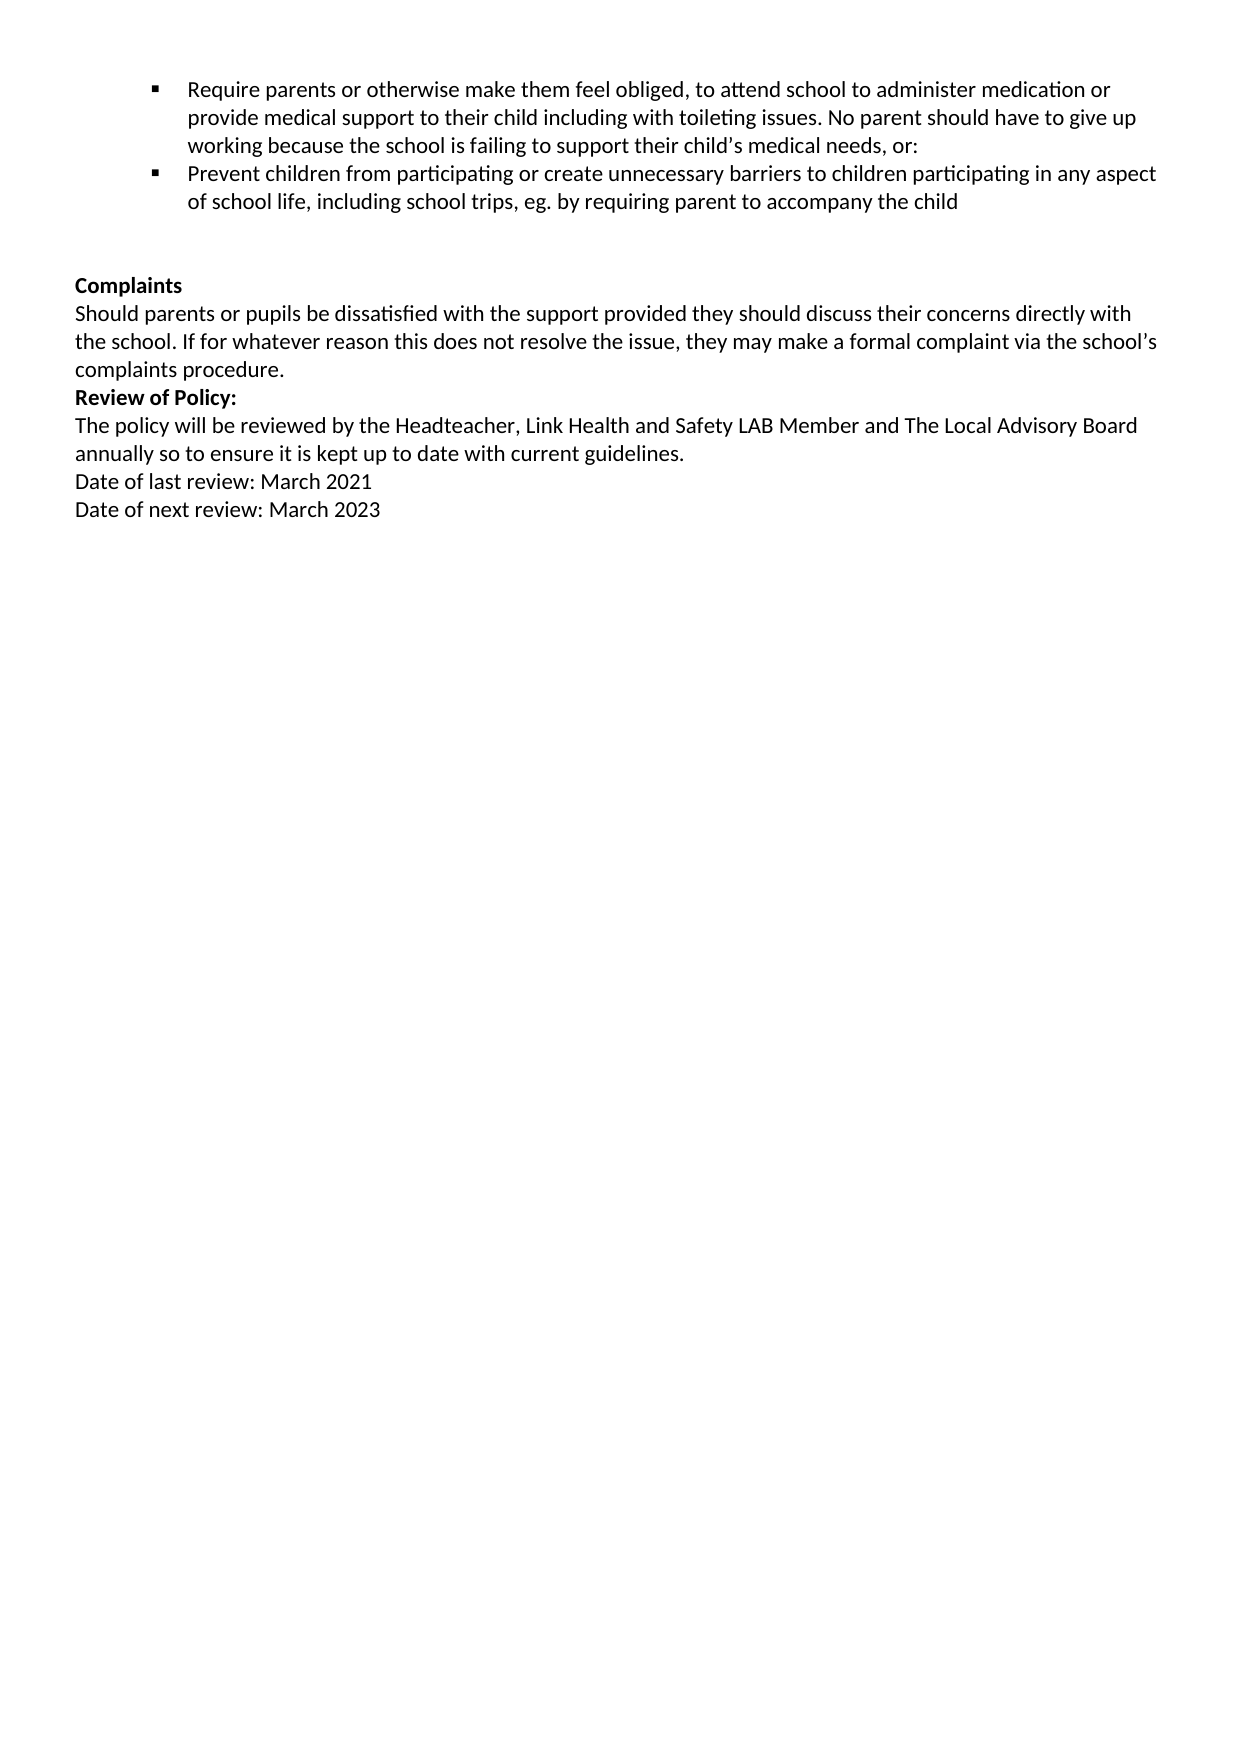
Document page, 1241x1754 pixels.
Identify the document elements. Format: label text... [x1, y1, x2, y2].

text The policy will be reviewed by the Headteacher, Link Health and Safety LAB Member and The Local Advisory Board annually so to ensure it is kept up to date with current guidelines. [75, 411, 1165, 467]
text Date of next review: March 2023 [75, 495, 1165, 523]
text Review of Policy: [75, 383, 1165, 411]
text Date of last review: March 2021 [75, 467, 1165, 495]
list Require parents or otherwise make them feel obliged, to attend school to administer medication or provide medical support to their child including with toileting issues. No parent should have to give up working because the school is failing to support their child’s medical needs, or: [150, 75, 1165, 159]
text Should parents or pupils be dissatisfied with the support provided they should discuss their concerns directly with the school. If for whatever reason this does not resolve the issue, they may make a formal complaint via the school’s complaints procedure. [75, 299, 1165, 383]
text Complaints [75, 271, 1165, 299]
list Prevent children from participating or create unnecessary barriers to children participating in any aspect of school life, including school trips, eg. by requiring parent to accompany the child [150, 159, 1165, 215]
